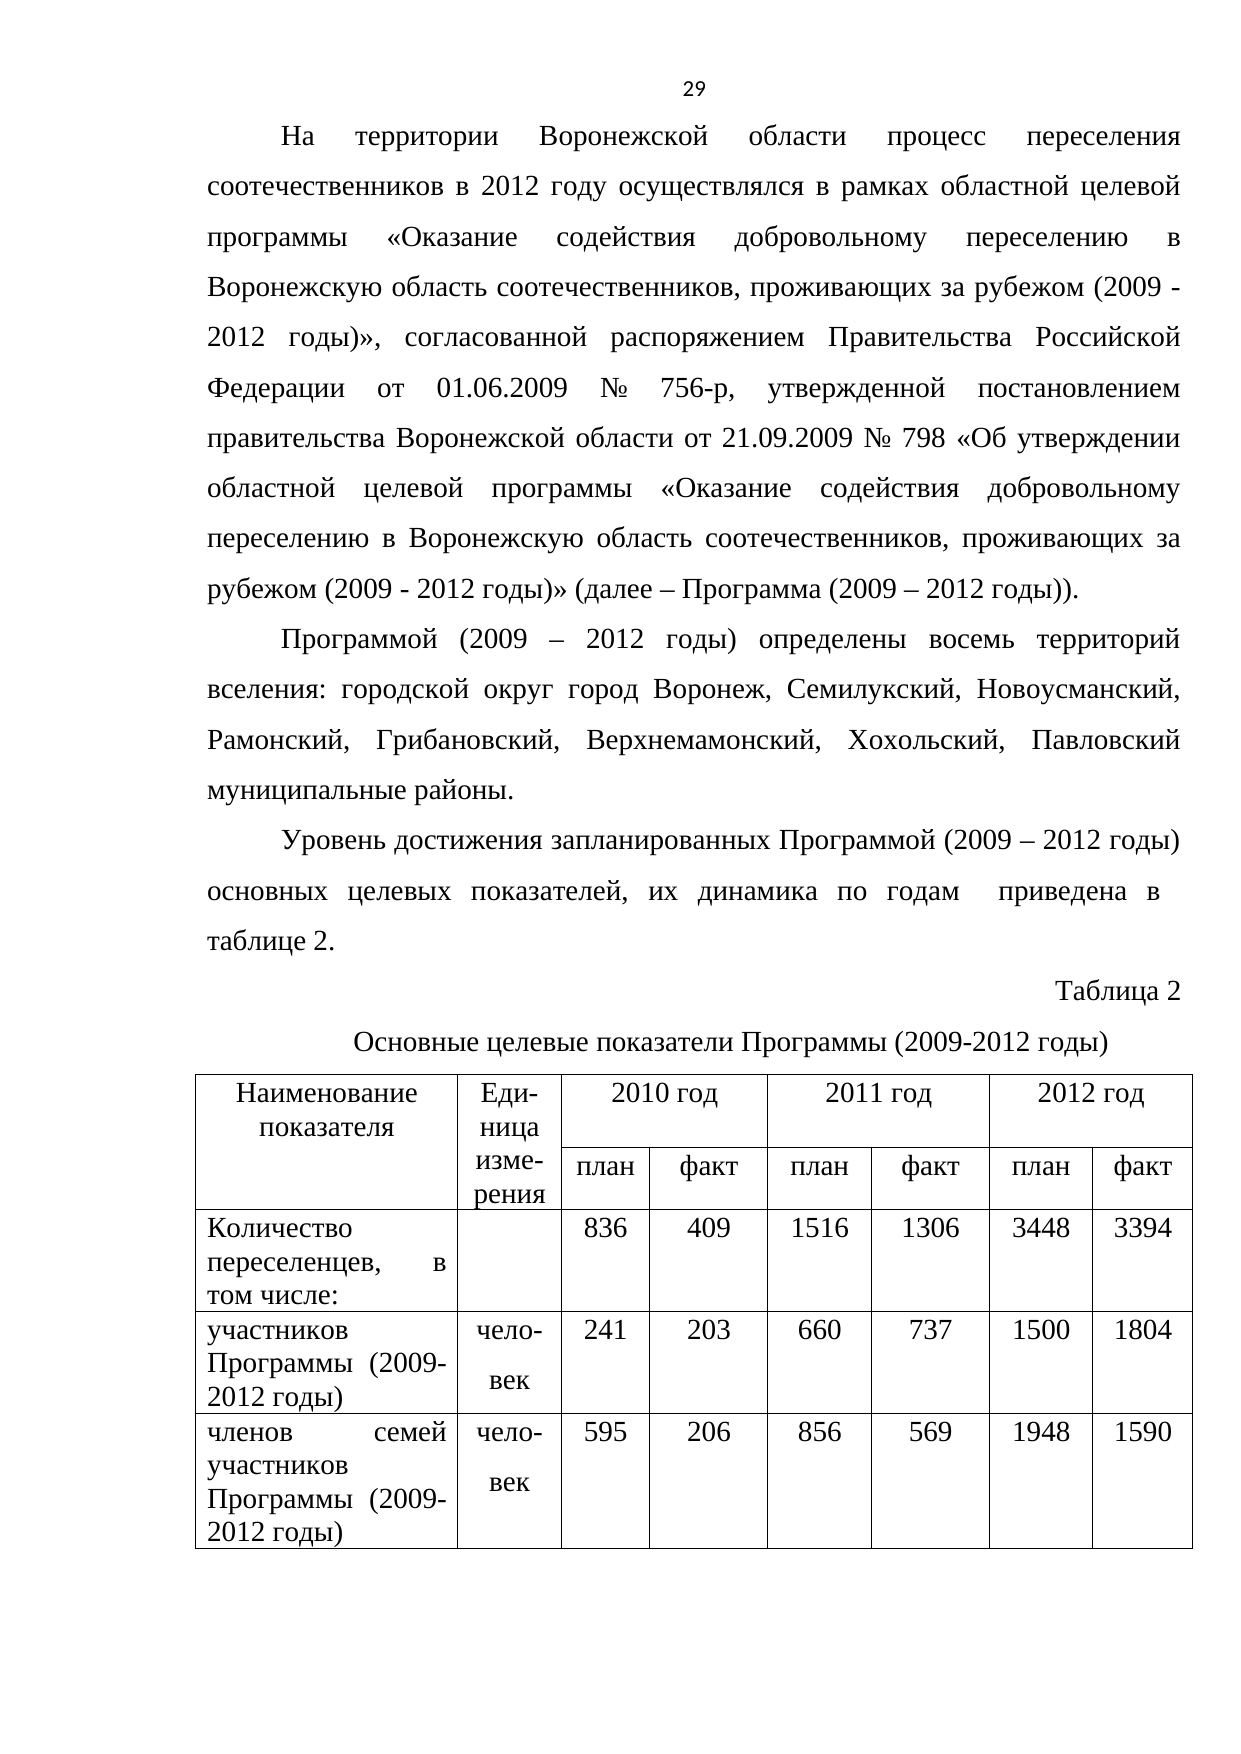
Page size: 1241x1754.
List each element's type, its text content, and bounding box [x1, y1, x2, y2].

table_cell план [990, 1148, 1092, 1209]
text На территории Воронежской области процесс переселения соотечественников в 2012 году осуществлялся в рамках областной целевой программы «Оказание содействия добровольному переселению в Воронежскую область соотечественников, проживающих за рубежом (2009 - 2012 годы)», согласованной распоряжением Правительства Российской Федерации от 01.06.2009 № 756-р, утвержденной постановлением правительства Воронежской области от 21.09.2009 № 798 «Об утверждении областной целевой программы «Оказание содействия добровольному переселению в Воронежскую область соотечественников, проживающих за рубежом (2009 - 2012 годы)» (далее – Программа (2009 – 2012 годы)). [207, 118, 1181, 604]
table_cell 3394 [1093, 1210, 1192, 1311]
table_cell 1804 [1093, 1312, 1192, 1413]
table_cell 3448 [990, 1210, 1092, 1311]
table_cell 856 [768, 1414, 871, 1548]
table_cell 1516 [768, 1210, 871, 1311]
table_cell 595 [562, 1414, 649, 1548]
text Уровень достижения запланированных Программой (2009 – 2012 годы) основных целевых показателей, их динамика по годам приведена в таблице 2. [207, 822, 1181, 957]
text Программой (2009 – 2012 годы) определены восемь территорий вселения: городской округ город Воронеж, Семилукский, Новоусманский, Рамонский, Грибановский, Верхнемамонский, Хохольский, Павловский муниципальные районы. [207, 621, 1181, 806]
table_cell участников Программы (2009-2012 годы) [196, 1312, 457, 1413]
table_cell 1306 [872, 1210, 989, 1311]
table_cell факт [650, 1148, 767, 1209]
table_cell членов семей участников Программы (2009-2012 годы) [196, 1414, 457, 1548]
table_cell чело-век [458, 1414, 561, 1548]
table_cell 660 [768, 1312, 871, 1413]
table_header 2010 год [562, 1075, 767, 1147]
table_cell 569 [872, 1414, 989, 1548]
table_cell 1500 [990, 1312, 1092, 1413]
table_header 2011 год [768, 1075, 989, 1147]
table_cell 409 [650, 1210, 767, 1311]
table_cell план [768, 1148, 871, 1209]
table_cell 241 [562, 1312, 649, 1413]
table_cell 1590 [1093, 1414, 1192, 1548]
table_cell факт [872, 1148, 989, 1209]
table_cell чело-век [458, 1312, 561, 1413]
table_cell 206 [650, 1414, 767, 1548]
table_cell 737 [872, 1312, 989, 1413]
table_cell план [562, 1148, 649, 1209]
table_header 2012 год [990, 1075, 1192, 1147]
table_cell факт [1093, 1148, 1192, 1209]
table_cell [458, 1210, 561, 1311]
table_cell 836 [562, 1210, 649, 1311]
table_cell 1948 [990, 1414, 1092, 1548]
table_header Наименование показателя [196, 1075, 457, 1209]
table_header Еди-ница изме-рения [458, 1075, 561, 1209]
text Таблица 2 [207, 973, 1181, 1007]
table_cell 203 [650, 1312, 767, 1413]
table_cell Количество переселенцев, в том числе: [196, 1210, 457, 1311]
text Основные целевые показатели Программы (2009-2012 годы) [207, 1024, 1181, 1057]
